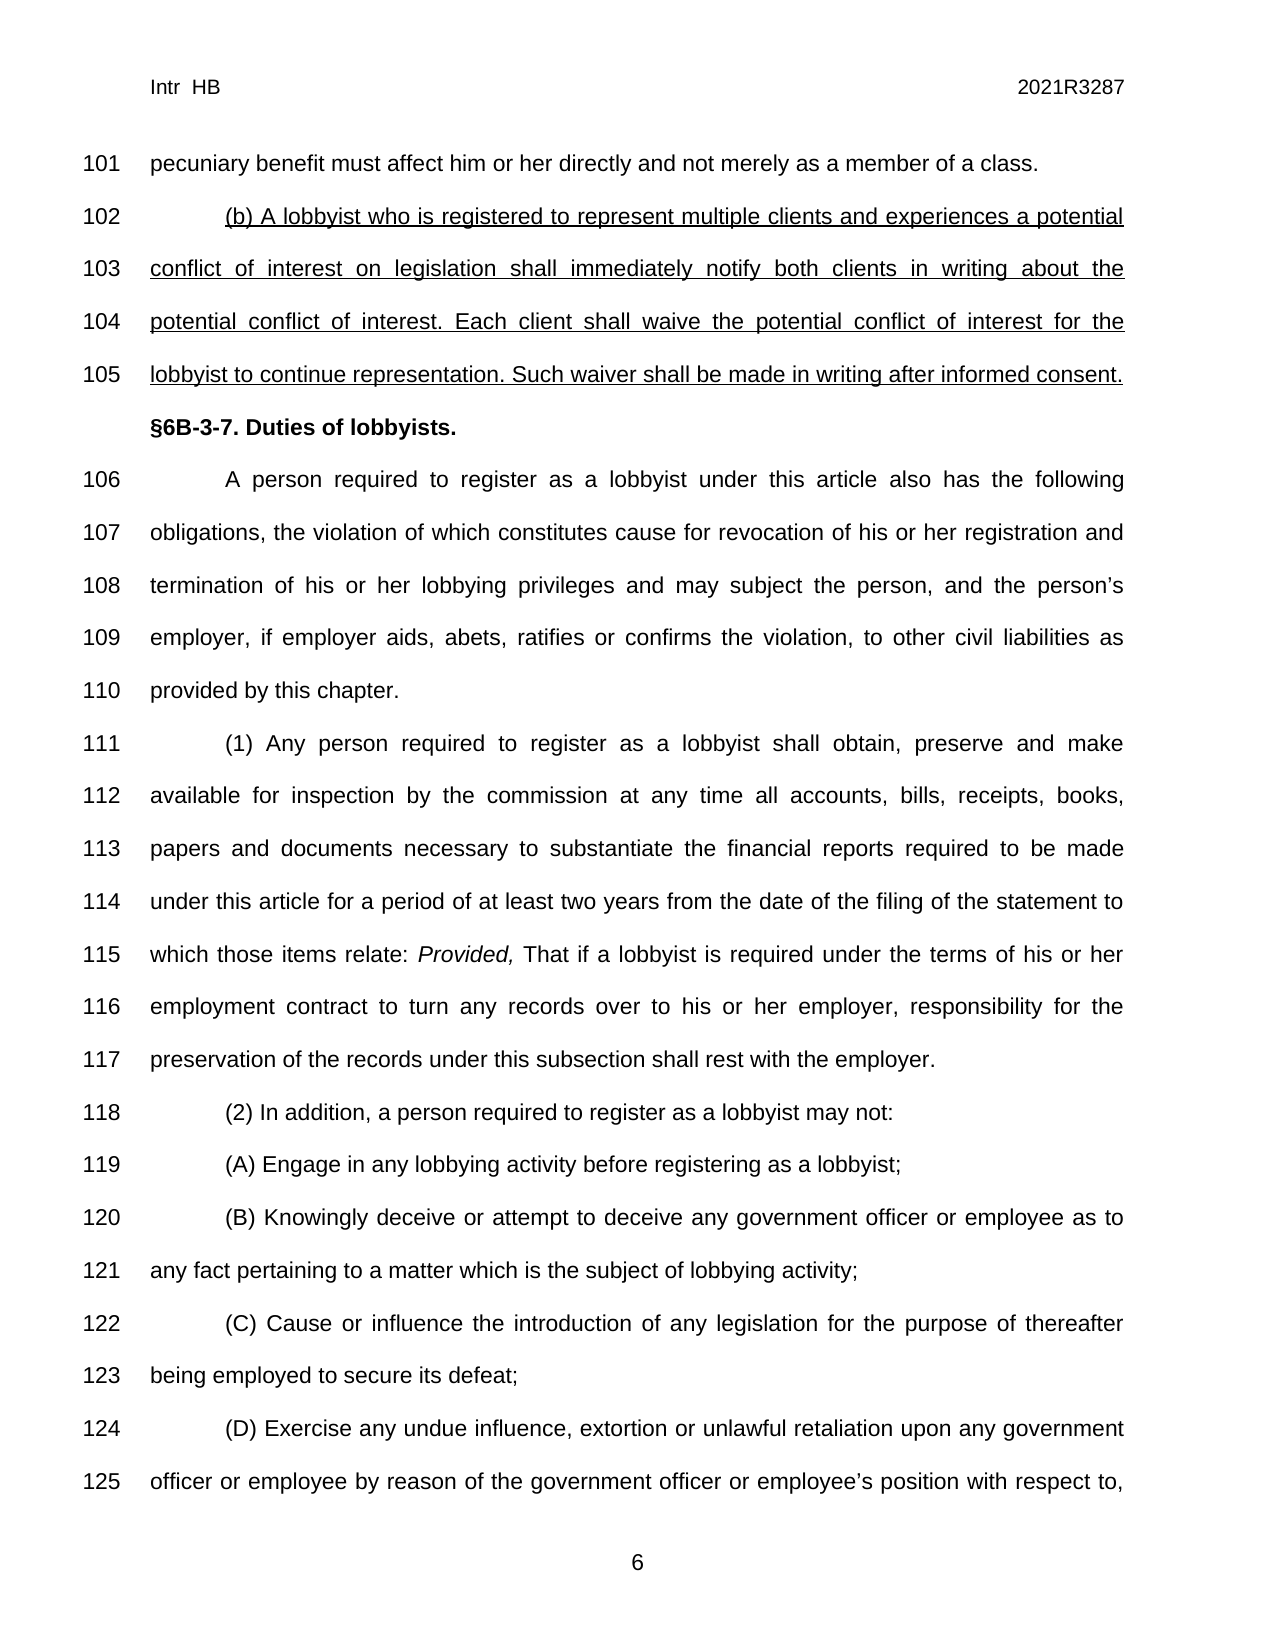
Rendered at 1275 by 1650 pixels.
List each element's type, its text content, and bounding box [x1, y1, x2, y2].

text A person required to register as a lobbyist under this article also has the following obligations, the violation of which constitutes cause for revocation of his or her registration and termination of his or her lobbying privileges and may subject the person, and the person’s employer, if employer aids, abets, ratifies or confirms the violation, to other civil liabilities as provided by this chapter. [150, 466, 1125, 703]
subtitle §6B-3-7. Duties of lobbyists. [150, 413, 1125, 440]
text (b) A lobbyist who is registered to represent multiple clients and experiences a potential conflict of interest on legislation shall immediately notify both clients in writing about the potential conflict of interest. Each client shall waive the potential conflict of interest for the lobbyist to continue representation. Such waiver shall be made in writing after informed consent. [150, 279, 1125, 331]
text (b) A lobbyist who is registered to represent multiple clients and experiences a potential conflict of interest on legislation shall immediately notify both clients in writing about the potential conflict of interest. Each client shall waive the potential conflict of interest for the lobbyist to continue representation. Such waiver shall be made in writing after informed consent. [150, 332, 1125, 387]
text (B) Knowingly deceive or attempt to deceive any government officer or employee as to any fact pertaining to a matter which is the subject of lobbying activity; [150, 1204, 1125, 1283]
text (1) Any person required to register as a lobbyist shall obtain, preserve and make available for inspection by the commission at any time all accounts, bills, receipts, books, papers and documents necessary to substantiate the financial reports required to be made under this article for a period of at least two years from the date of the filing of the statement to which those items relate: Provided, That if a lobbyist is required under the terms of his or her employment contract to turn any records over to his or her employer, responsibility for the preservation of the records under this subsection shall rest with the employer. [150, 730, 1125, 1072]
text (C) Cause or influence the introduction of any legislation for the purpose of thereafter being employed to secure its defeat; [150, 1309, 1125, 1389]
text (b) A lobbyist who is registered to represent multiple clients and experiences a potential conflict of interest on legislation shall immediately notify both clients in writing about the potential conflict of interest. Each client shall waive the potential conflict of interest for the lobbyist to continue representation. Such waiver shall be made in writing after informed consent. [150, 203, 1125, 278]
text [150, 150, 1125, 176]
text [150, 1415, 1125, 1494]
text (A) Engage in any lobbying activity before registering as a lobbyist; [150, 1151, 1125, 1178]
text (2) In addition, a person required to register as a lobbyist may not: [150, 1099, 1125, 1125]
